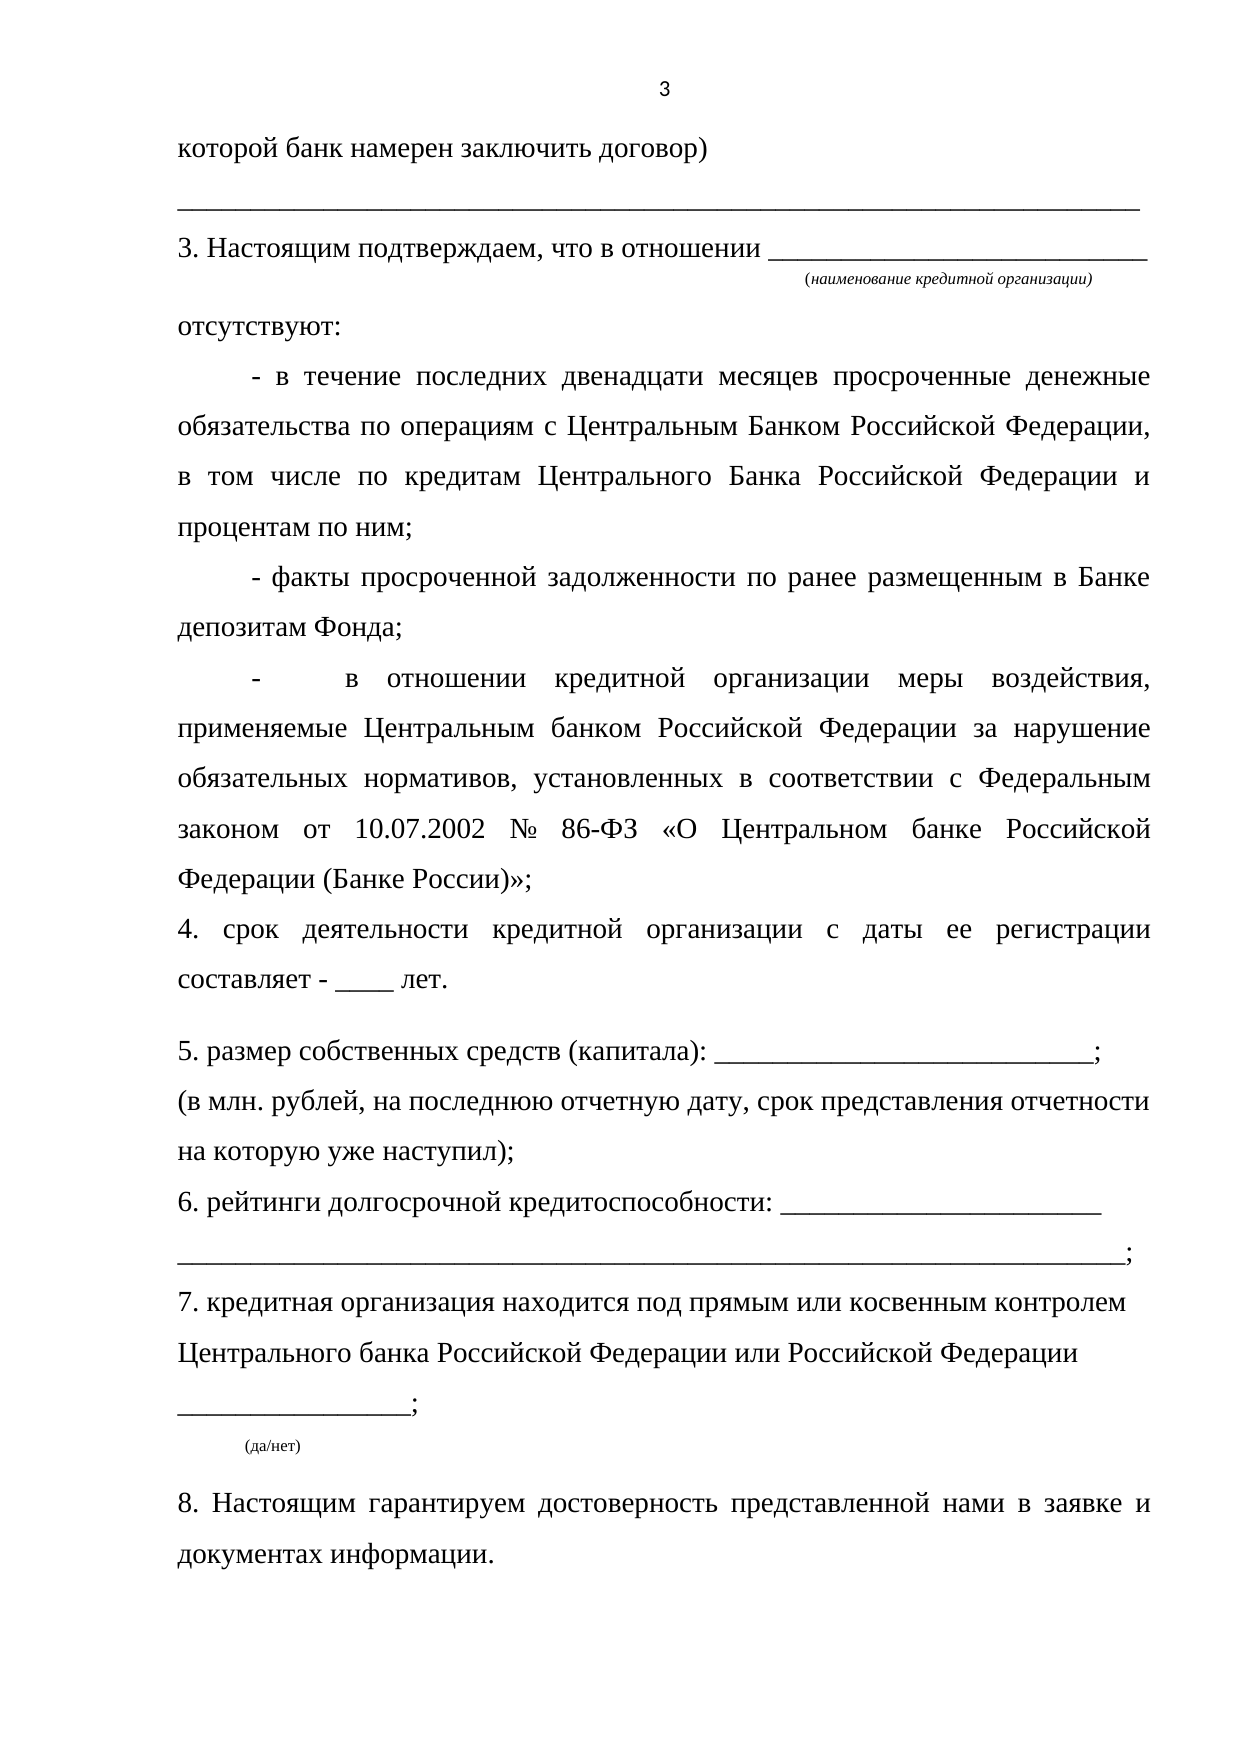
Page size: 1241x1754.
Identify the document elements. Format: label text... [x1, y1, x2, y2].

text отсутствуют: [177, 308, 1152, 341]
text - в течение последних двенадцати месяцев просроченные денежные обязательства по операциям с Центральным Банком Российской Федерации, в том числе по кредитам Центрального Банка Российской Федерации и процентам по ним; [177, 358, 1152, 542]
text _________________________________________________________________; [177, 1234, 1152, 1268]
text 8. Настоящим гарантируем достоверность представленной нами в заявке и документах информации. [177, 1486, 1152, 1569]
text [177, 130, 1152, 214]
text 5. размер собственных средств (капитала): __________________________; [177, 1033, 1152, 1066]
text - факты просроченной задолженности по ранее размещенным в Банке депозитам Фонда; [177, 559, 1152, 643]
text - в отношении кредитной организации меры воздействия, применяемые Центральным банком Российской Федерации за нарушение обязательных нормативов, установленных в соответствии с Федеральным законом от 10.07.2002 № 86-ФЗ «О Центральном банке Российской Федерации (Банке России)»; [177, 660, 1152, 894]
text 7. кредитная организация находится под прямым или косвенным контролем Центрального банка Российской Федерации или Российской Федерации ________________; [177, 1284, 1152, 1418]
text (да/нет) [177, 1435, 1152, 1469]
text 4. срок деятельности кредитной организации с даты ее регистрации составляет - ____ лет. [177, 911, 1152, 995]
text 3. Настоящим подтверждаем, что в отношении __________________________ [177, 231, 1152, 264]
text (наименование кредитной организации) [177, 269, 1152, 303]
text (в млн. рублей, на последнюю отчетную дату, срок представления отчетности на которую уже наступил); [177, 1083, 1152, 1167]
text 6. рейтинги долгосрочной кредитоспособности: ______________________ [177, 1184, 1152, 1217]
